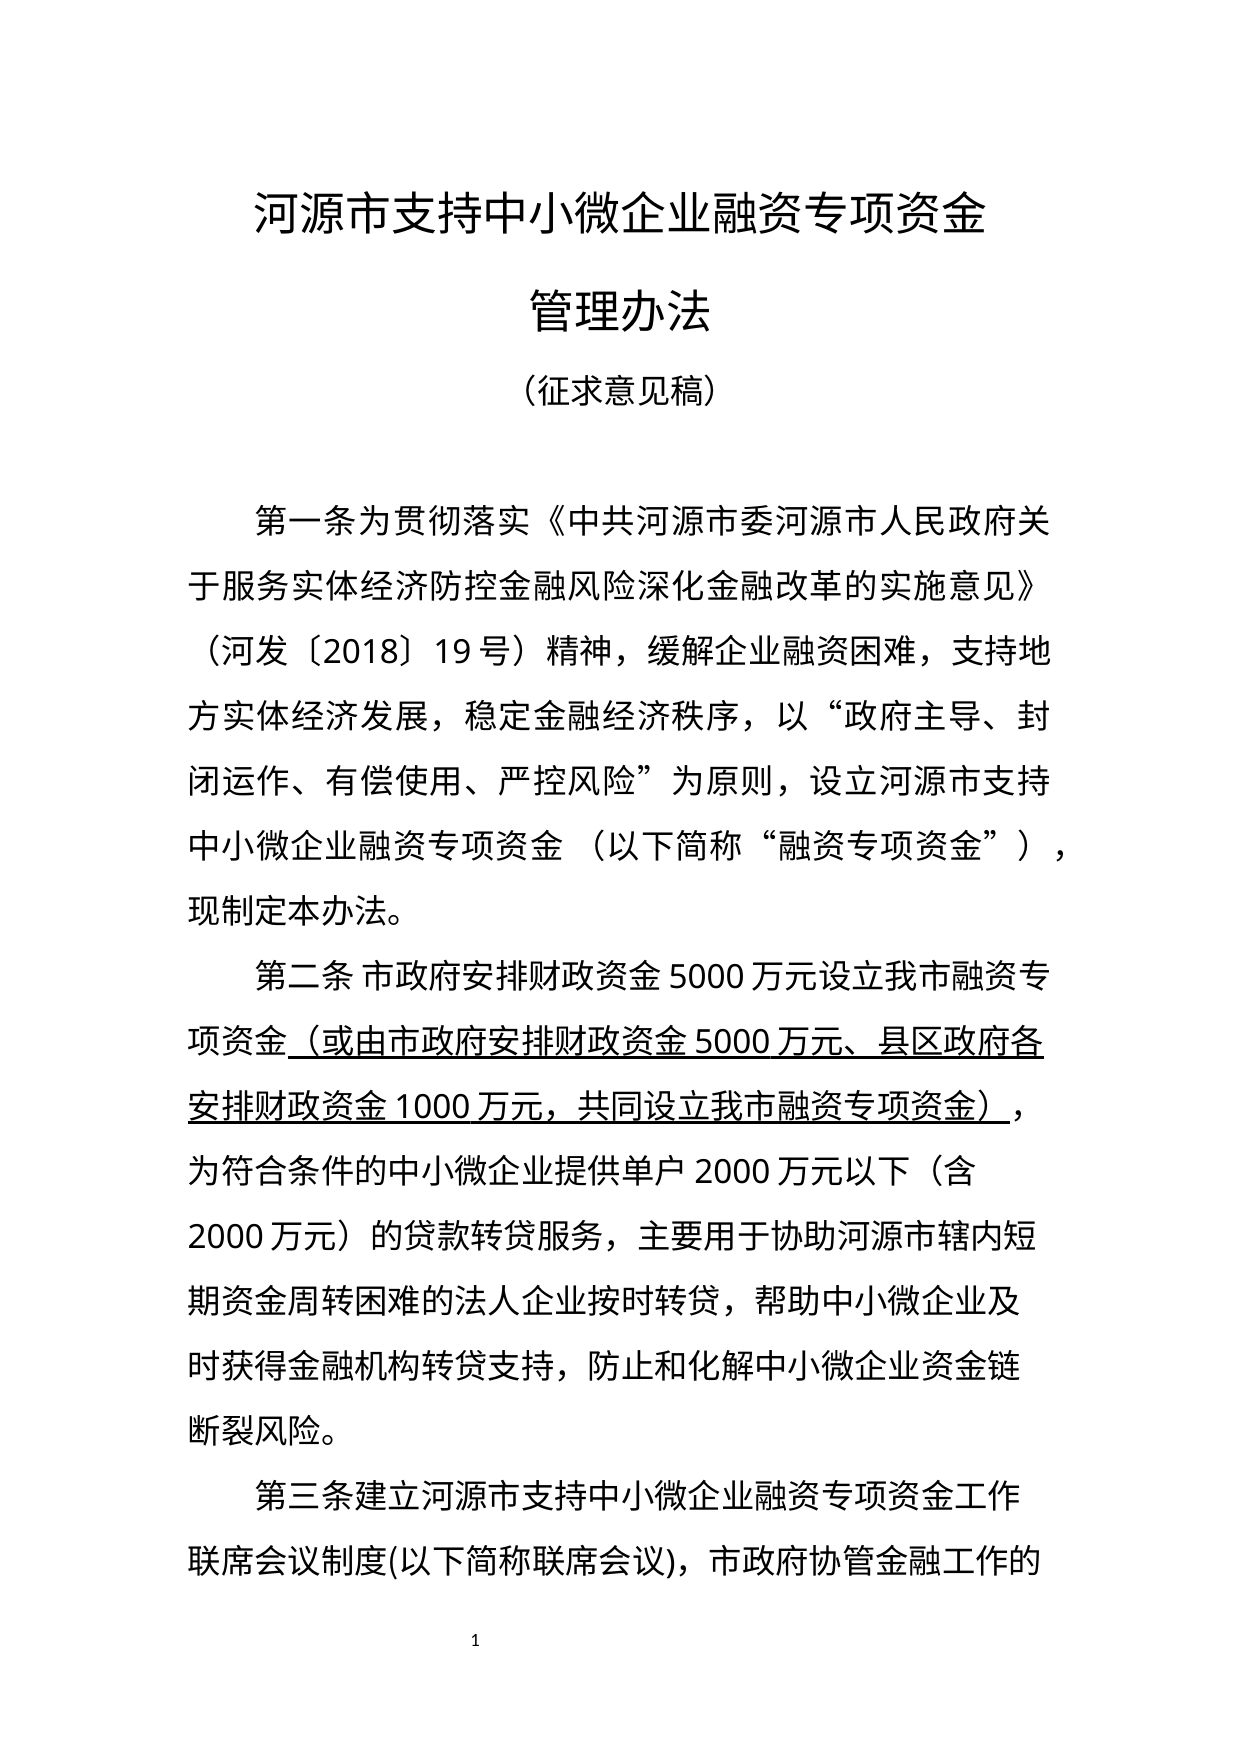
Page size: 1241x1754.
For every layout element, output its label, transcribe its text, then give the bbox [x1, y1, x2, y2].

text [187, 1462, 1053, 1592]
text 第二条 市政府安排财政资金5000万元设立我市融资专项资金（或由市政府安排财政资金5000万元、县区政府各安排财政资金1000万元，共同设立我市融资专项资金），为符合条件的中小微企业提供单户2000万元以下（含2000万元）的贷款转贷服务，主要用于协助河源市辖内短期资金周转困难的法人企业按时转贷，帮助中小微企业及时获得金融机构转贷支持，防止和化解中小微企业资金链断裂风险。 [187, 942, 1053, 1462]
text 河源市支持中小微企业融资专项资金 [187, 162, 1053, 259]
text 管理办法 [187, 259, 1053, 357]
text （征求意见稿） [187, 357, 1053, 422]
text 第一条为贯彻落实《中共河源市委河源市人民政府关于服务实体经济防控金融风险深化金融改革的实施意见》（河发〔2018〕19号）精神，缓解企业融资困难，支持地方实体经济发展，稳定金融经济秩序，以“政府主导、封闭运作、有偿使用、严控风险”为原则，设立河源市支持中小微企业融资专项资金 （以下简称“融资专项资金”），现制定本办法。 [187, 487, 1053, 942]
